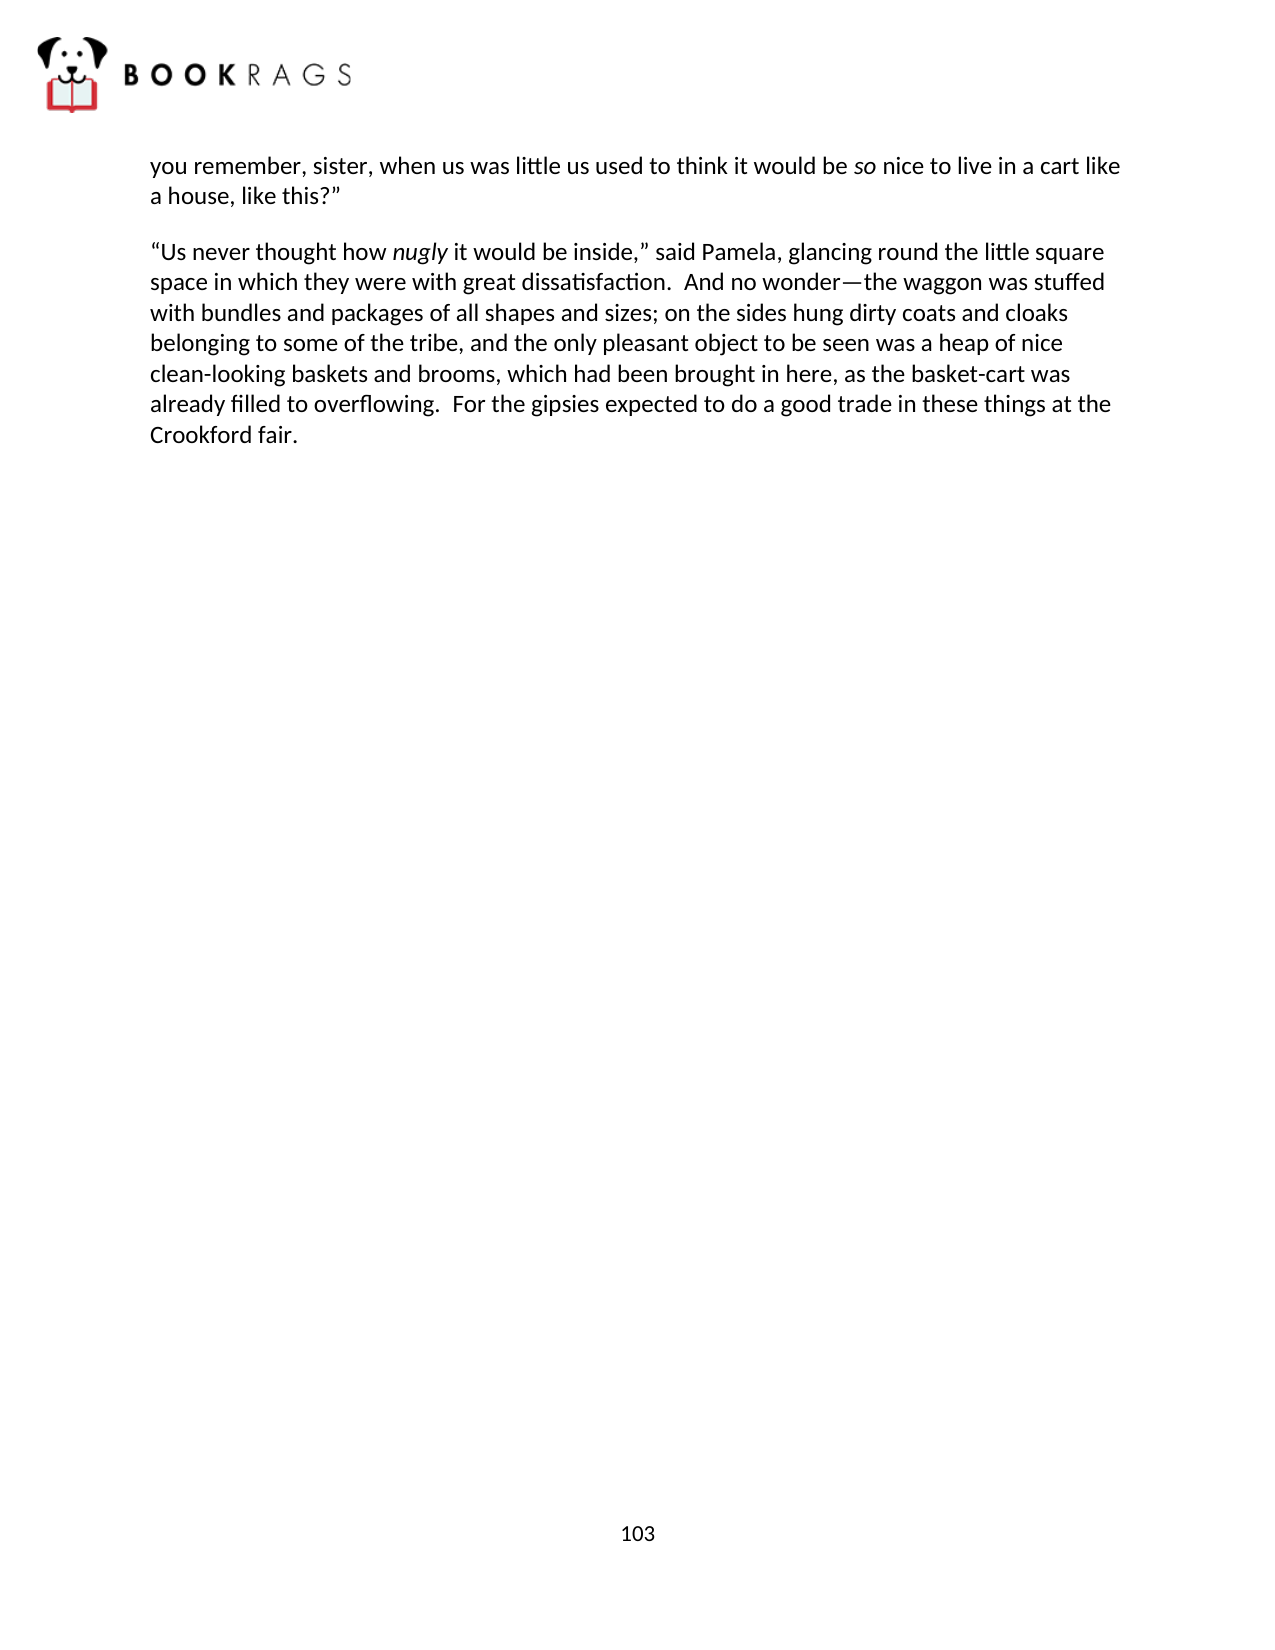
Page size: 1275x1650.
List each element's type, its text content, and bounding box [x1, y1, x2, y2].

text “Us never thought how nugly it would be inside,” said Pamela, glancing round the little square space in which they were with great dissatisfaction. And no wonder—­the waggon was stuffed with bundles and packages of all shapes and sizes; on the sides hung dirty coats and cloaks belonging to some of the tribe, and the only pleasant object to be seen was a heap of nice clean-looking baskets and brooms, which had been brought in here, as the basket-cart was already filled to overflowing. For the gipsies expected to do a good trade in these things at the Crookford fair. [150, 236, 1125, 450]
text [150, 150, 1125, 211]
picture [37, 37, 351, 113]
